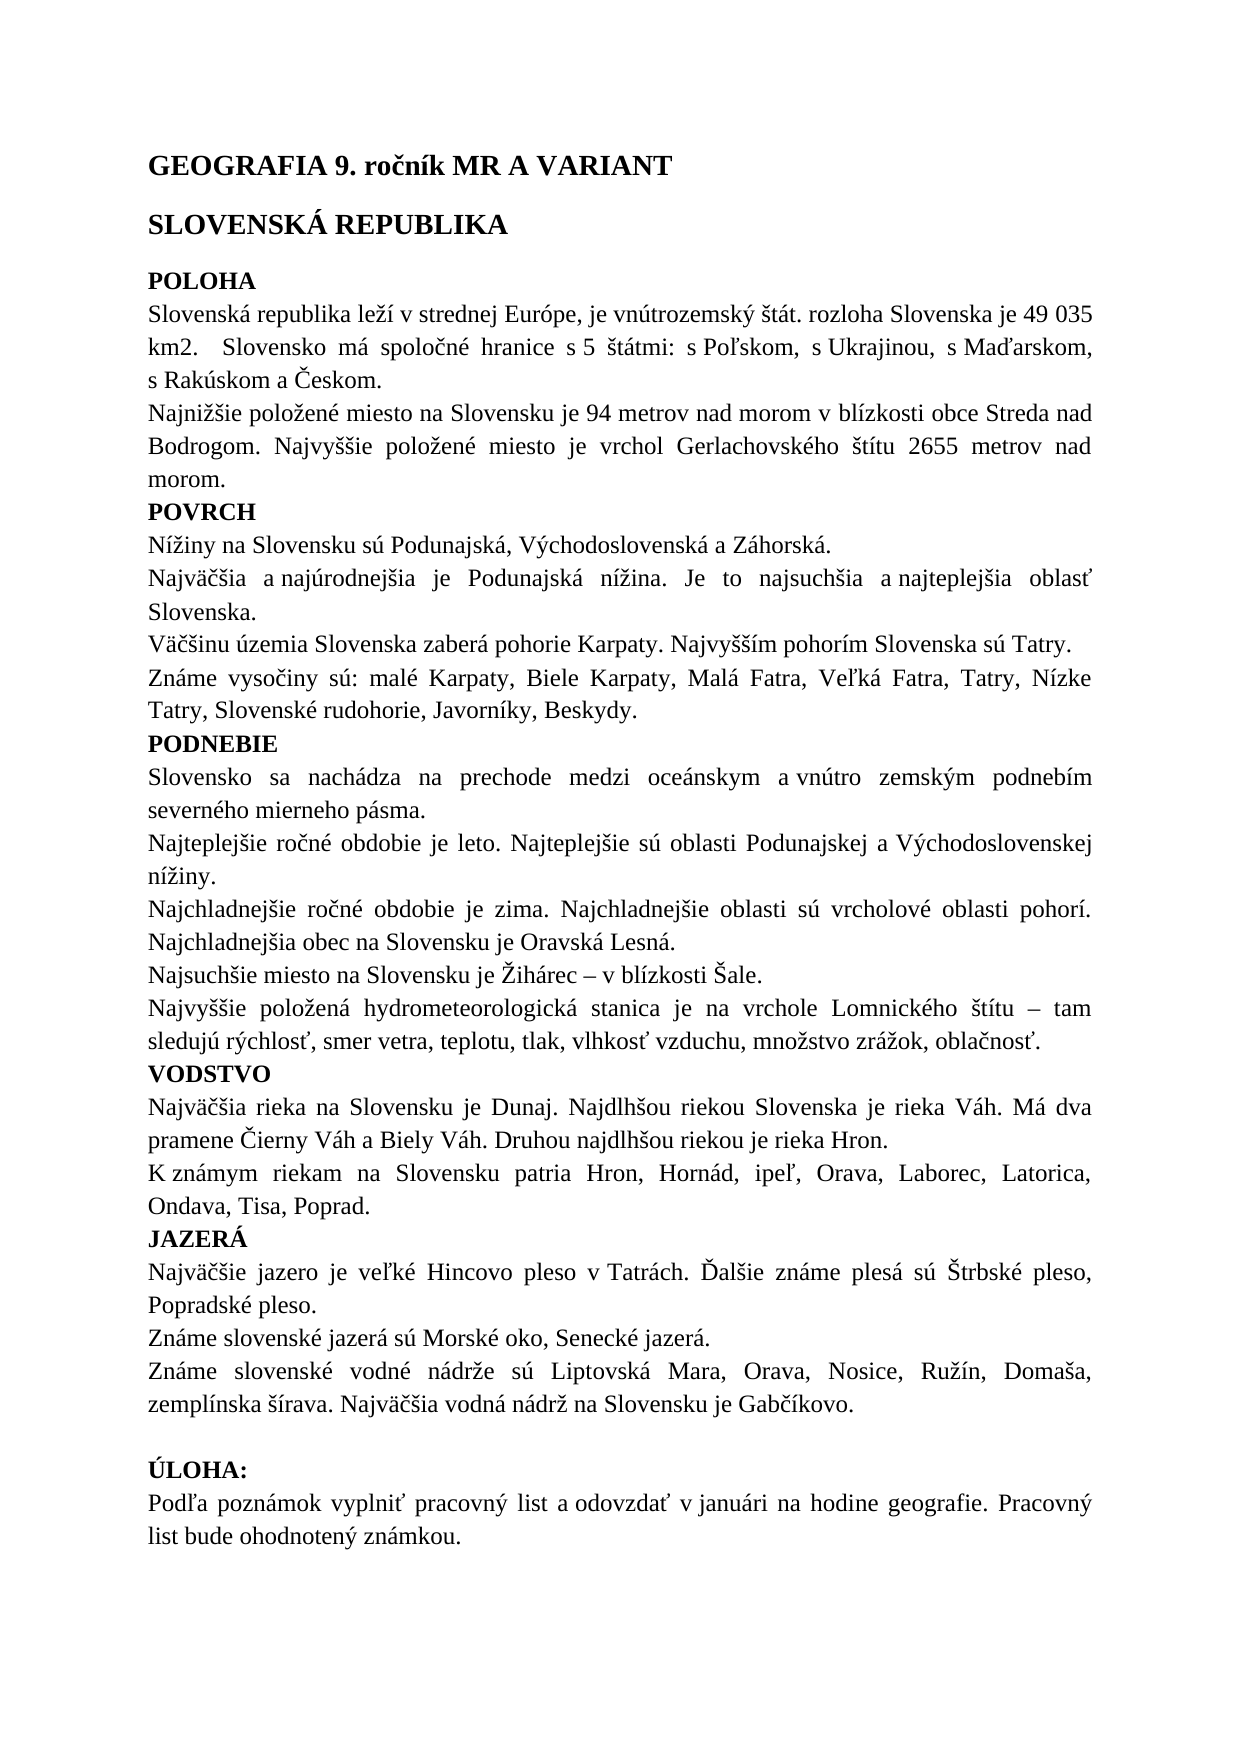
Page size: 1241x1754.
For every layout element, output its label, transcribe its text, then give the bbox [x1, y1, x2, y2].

text Najväčšia a najúrodnejšia je Podunajská nížina. Je to najsuchšia a najteplejšia oblasť Slovenska. [148, 563, 1093, 625]
text Najväčšie jazero je veľké Hincovo pleso v Tatrách. Ďalšie známe plesá sú Štrbské pleso, Popradské pleso. [148, 1257, 1093, 1319]
text POLOHA [148, 266, 1093, 295]
text Najteplejšie ročné obdobie je leto. Najteplejšie sú oblasti Podunajskej a Východoslovenskej nížiny. [148, 828, 1093, 889]
text Slovenská republika leží v strednej Európe, je vnútrozemský štát. rozloha Slovenska je 49 035 km2. Slovensko má spoločné hranice s 5 štátmi: s Poľskom, s Ukrajinou, s Maďarskom, s Rakúskom a Českom. [148, 299, 1093, 394]
text Známe vysočiny sú: malé Karpaty, Biele Karpaty, Malá Fatra, Veľká Fatra, Tatry, Nízke Tatry, Slovenské rudohorie, Javorníky, Beskydy. [148, 663, 1093, 724]
text K známym riekam na Slovensku patria Hron, Hornád, ipeľ, Orava, Laborec, Latorica, Ondava, Tisa, Poprad. [148, 1158, 1093, 1220]
text Slovensko sa nachádza na prechode medzi oceánskym a vnútro zemským podnebím severného mierneho pásma. [148, 762, 1093, 823]
text Najnižšie položené miesto na Slovensku je 94 metrov nad morom v blízkosti obce Streda nad Bodrogom. Najvyššie položené miesto je vrchol Gerlachovského štítu 2655 metrov nad morom. [148, 398, 1093, 493]
text Najvyššie položená hydrometeorologická stanica je na vrchole Lomnického štítu – tam sledujú rýchlosť, smer vetra, teplotu, tlak, vlhkosť vzduchu, množstvo zrážok, oblačnosť. [148, 993, 1093, 1054]
text Najväčšia rieka na Slovensku je Dunaj. Najdlhšou riekou Slovenska je rieka Váh. Má dva pramene Čierny Váh a Biely Váh. Druhou najdlhšou riekou je rieka Hron. [148, 1092, 1093, 1154]
text JAZERÁ [148, 1224, 1093, 1253]
text GEOGRAFIA 9. ročník MR A VARIANT [148, 148, 1093, 181]
text Nížiny na Slovensku sú Podunajská, Východoslovenská a Záhorská. [148, 531, 1093, 559]
text SLOVENSKÁ REPUBLIKA [148, 207, 1093, 241]
text Známe slovenské vodné nádrže sú Liptovská Mara, Orava, Nosice, Ružín, Domaša, zemplínska šírava. Najväčšia vodná nádrž na Slovensku je Gabčíkovo. [148, 1356, 1093, 1418]
text Podľa poznámok vyplniť pracovný list a odovzdať v januári na hodine geografie. Pracovný list bude ohodnotený známkou. [148, 1488, 1093, 1550]
text Známe slovenské jazerá sú Morské oko, Senecké jazerá. [148, 1323, 1093, 1352]
text Najchladnejšie ročné obdobie je zima. Najchladnejšie oblasti sú vrcholové oblasti pohorí. Najchladnejšia obec na Slovensku je Oravská Lesná. [148, 894, 1093, 956]
text POVRCH [148, 497, 1093, 526]
text VODSTVO [148, 1059, 1093, 1088]
text Najsuchšie miesto na Slovensku je Žihárec – v blízkosti Šale. [148, 960, 1093, 988]
text ÚLOHA: [148, 1455, 1093, 1484]
text Väčšinu územia Slovenska zaberá pohorie Karpaty. Najvyšším pohorím Slovenska sú Tatry. [148, 629, 1093, 658]
text PODNEBIE [148, 729, 1093, 757]
